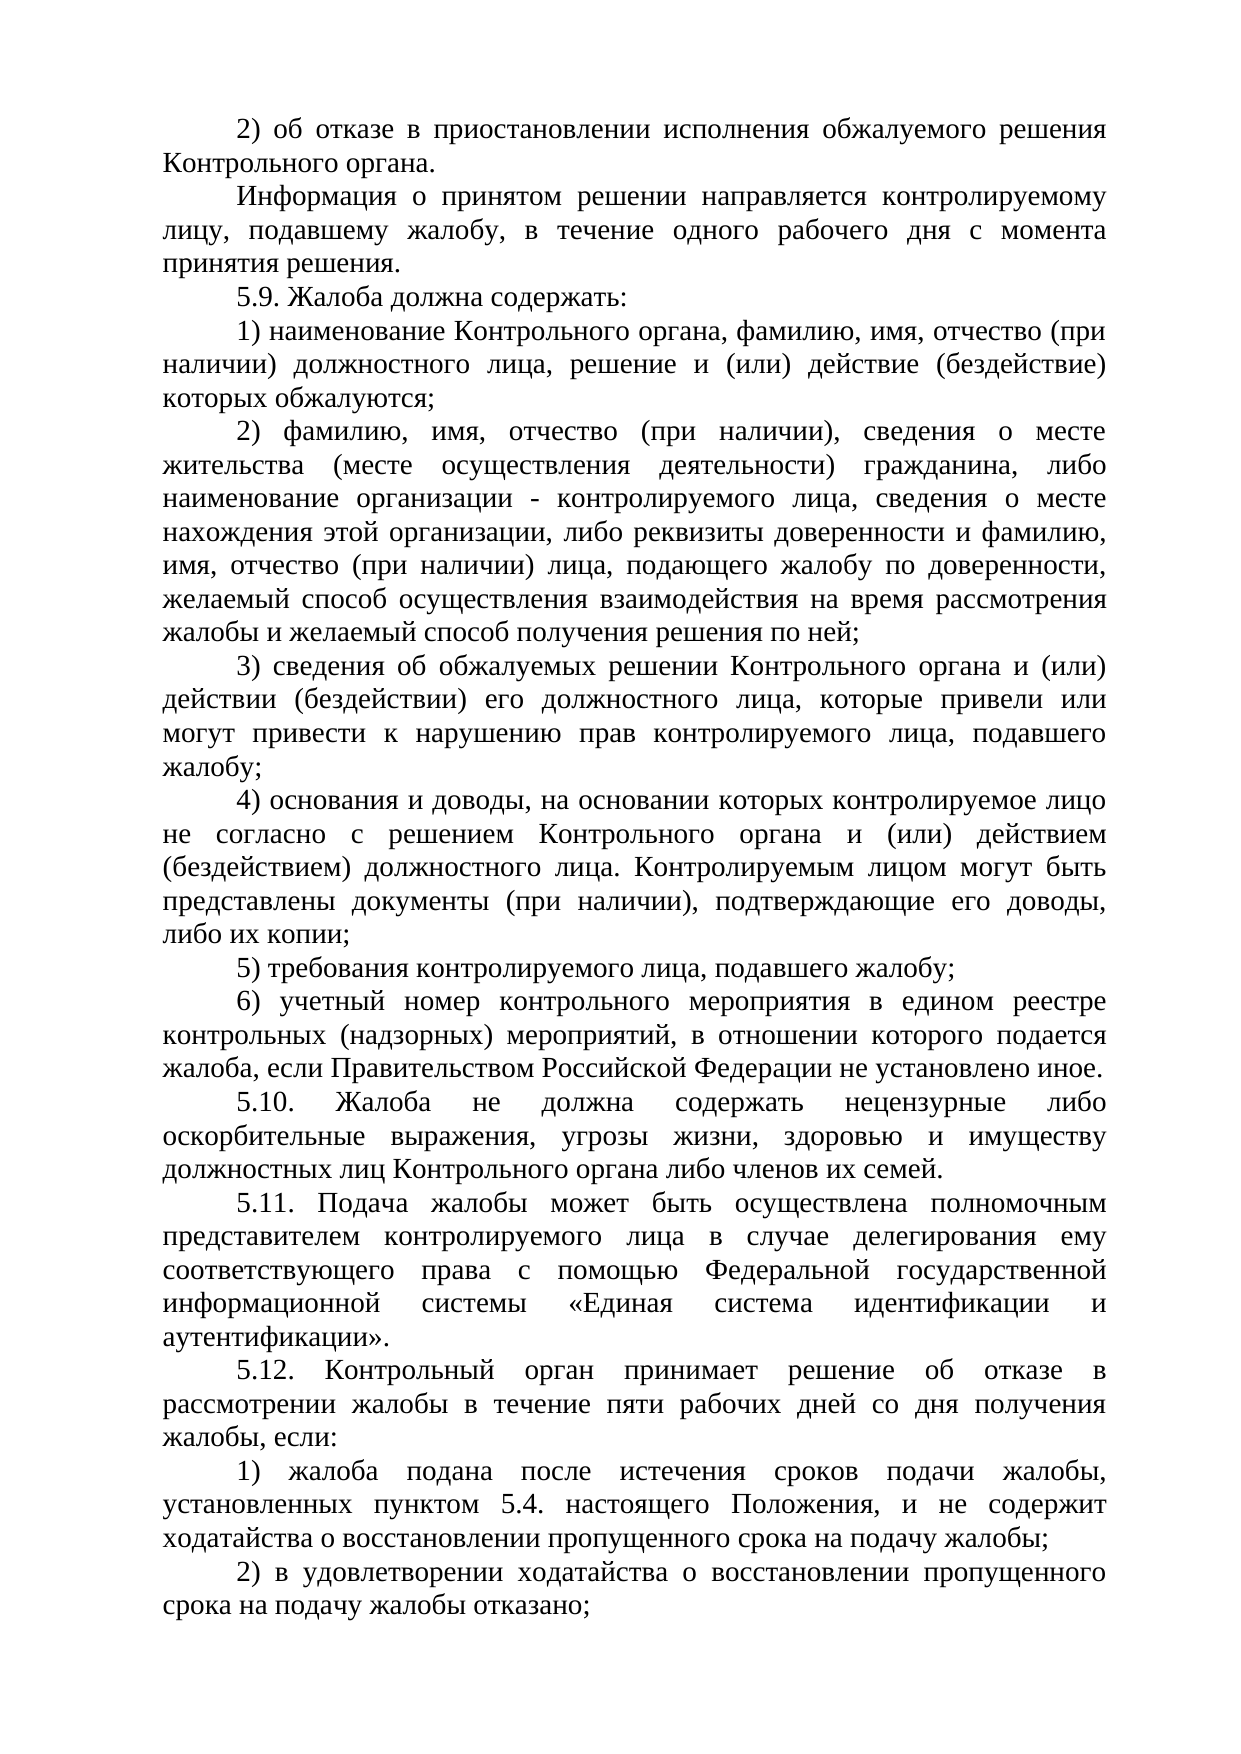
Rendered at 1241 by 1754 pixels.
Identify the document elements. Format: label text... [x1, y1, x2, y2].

text 2) фамилию, имя, отчество (при наличии), сведения о месте жительства (месте осуществления деятельности) гражданина, либо наименование организации - контролируемого лица, сведения о месте нахождения этой организации, либо реквизиты доверенности и фамилию, имя, отчество (при наличии) лица, подающего жалобу по доверенности, желаемый способ осуществления взаимодействия на время рассмотрения жалобы и желаемый способ получения решения по ней; [162, 413, 1107, 648]
text 5.10. Жалоба не должна содержать нецензурные либо оскорбительные выражения, угрозы жизни, здоровью и имуществу должностных лиц Контрольного органа либо членов их семей. [162, 1084, 1107, 1185]
text Информация о принятом решении направляется контролируемому лицу, подавшему жалобу, в течение одного рабочего дня с момента принятия решения. [162, 178, 1107, 279]
text 2) в удовлетворении ходатайства о восстановлении пропущенного срока на подачу жалобы отказано; [162, 1554, 1107, 1621]
text 6) учетный номер контрольного мероприятия в едином реестре контрольных (надзорных) мероприятий, в отношении которого подается жалоба, если Правительством Российской Федерации не установлено иное. [162, 983, 1107, 1084]
list 5.9. Жалоба должна содержать: [236, 279, 1107, 313]
text 1) жалоба подана после истечения сроков подачи жалобы, установленных пунктом 5.4. настоящего Положения, и не содержит ходатайства о восстановлении пропущенного срока на подачу жалобы; [162, 1453, 1107, 1554]
text 3) сведения об обжалуемых решении Контрольного органа и (или) действии (бездействии) его должностного лица, которые привели или могут привести к нарушению прав контролируемого лица, подавшего жалобу; [162, 648, 1107, 782]
text 5.11. Подача жалобы может быть осуществлена полномочным представителем контролируемого лица в случае делегирования ему соответствующего права с помощью Федеральной государственной информационной системы «Единая система идентификации и аутентификации». [162, 1185, 1107, 1352]
text 1) наименование Контрольного органа, фамилию, имя, отчество (при наличии) должностного лица, решение и (или) действие (бездействие) которых обжалуются; [162, 313, 1107, 413]
text 2) об отказе в приостановлении исполнения обжалуемого решения Контрольного органа. [162, 111, 1107, 178]
text 4) основания и доводы, на основании которых контролируемое лицо не согласно с решением Контрольного органа и (или) действием (бездействием) должностного лица. Контролируемым лицом могут быть представлены документы (при наличии), подтверждающие его доводы, либо их копии; [162, 782, 1107, 950]
text 5.12. Контрольный орган принимает решение об отказе в рассмотрении жалобы в течение пяти рабочих дней со дня получения жалобы, если: [162, 1352, 1107, 1453]
text 5) требования контролируемого лица, подавшего жалобу; [162, 950, 1107, 983]
